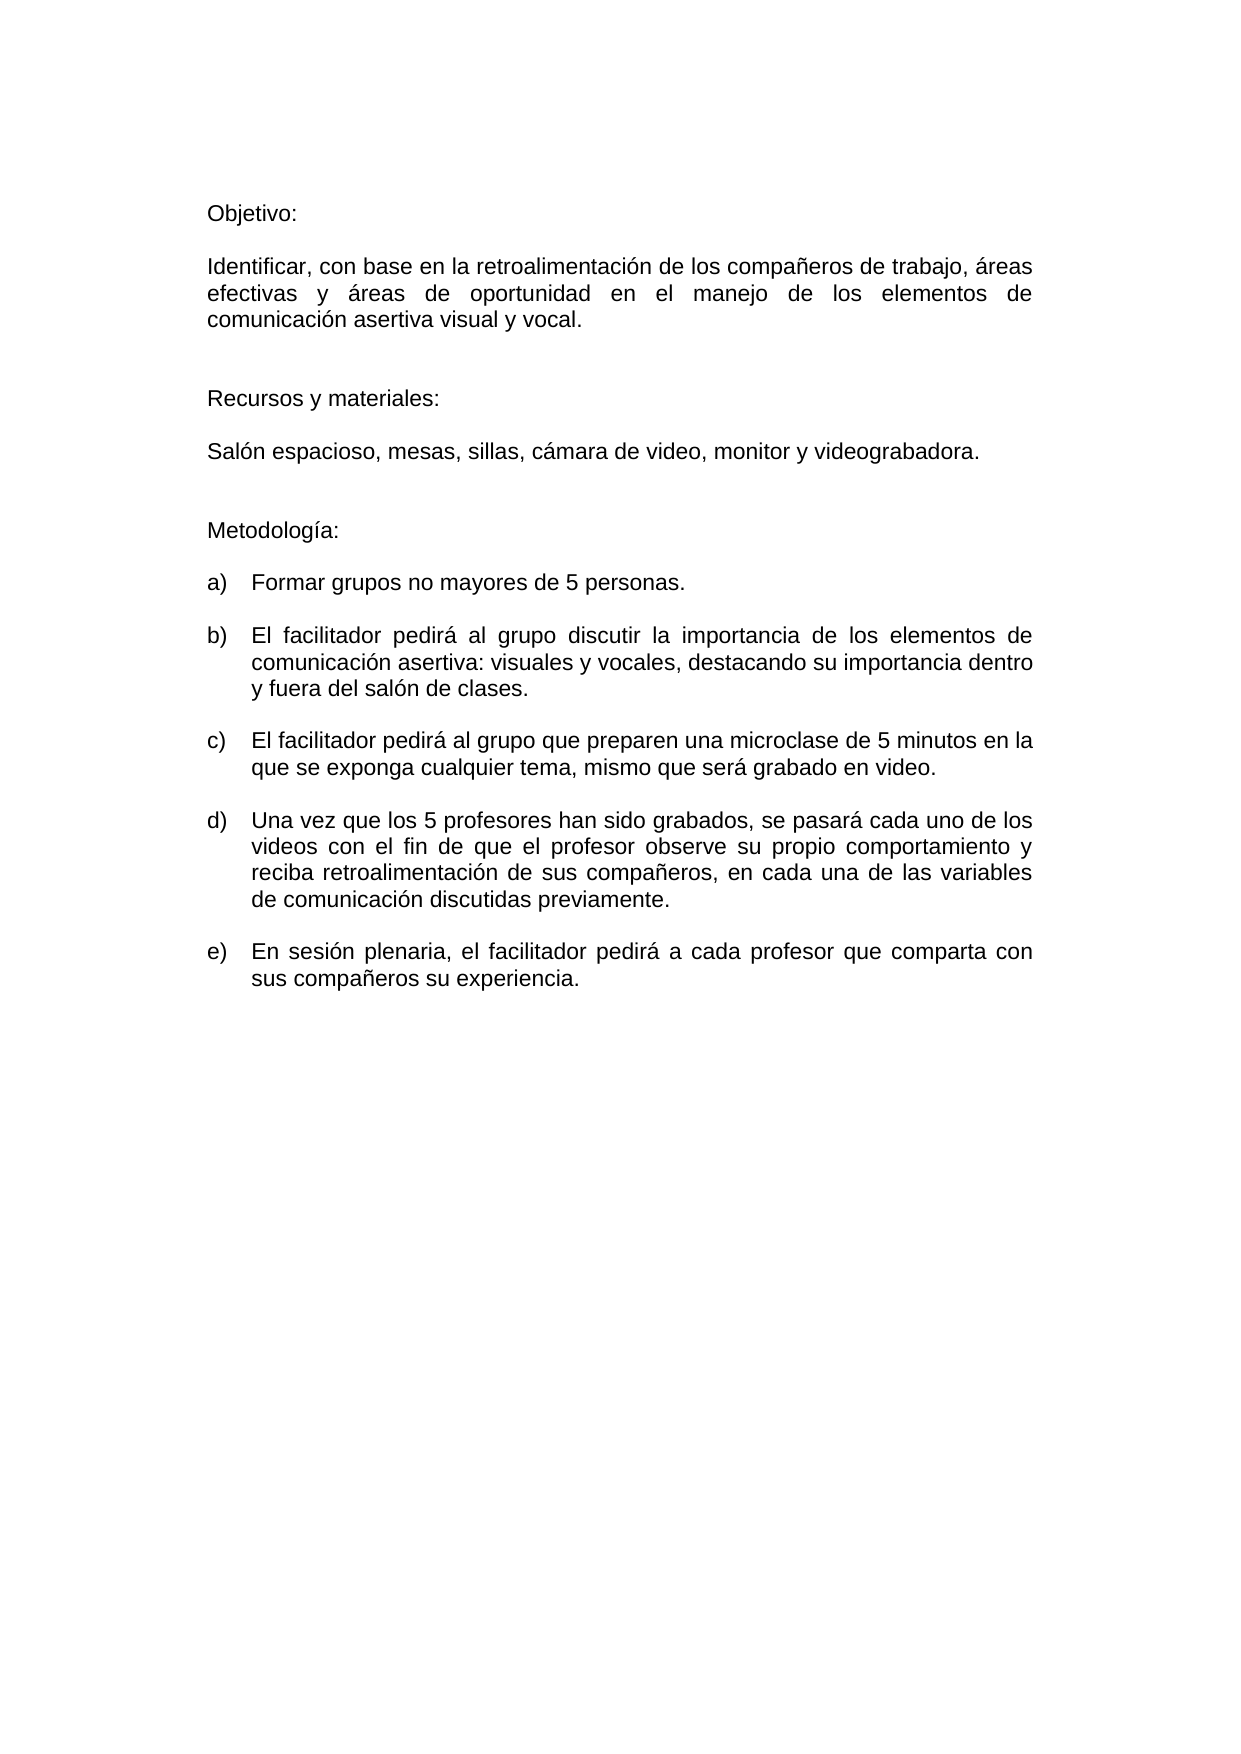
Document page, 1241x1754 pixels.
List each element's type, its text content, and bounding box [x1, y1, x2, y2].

text c) El facilitador pedirá al grupo que preparen una microclase de 5 minutos en la que se exponga cualquier tema, mismo que será grabado en video. [207, 727, 1033, 780]
text Identificar, con base en la retroalimentación de los compañeros de trabajo, áreas efectivas y áreas de oportunidad en el manejo de los elementos de comunicación asertiva visual y vocal. [207, 253, 1033, 332]
text b) El facilitador pedirá al grupo discutir la importancia de los elementos de comunicación asertiva: visuales y vocales, destacando su importancia dentro y fuera del salón de clases. [207, 622, 1033, 701]
text e) En sesión plenaria, el facilitador pedirá a cada profesor que comparta con sus compañeros su experiencia. [207, 938, 1033, 991]
text Metodología: [207, 517, 1033, 543]
text Salón espacioso, mesas, sillas, cámara de video, monitor y videograbadora. [207, 438, 1033, 464]
text d) Una vez que los 5 profesores han sido grabados, se pasará cada uno de los videos con el fin de que el profesor observe su propio comportamiento y reciba retroalimentación de sus compañeros, en cada una de las variables de comunicación discutidas previamente. [207, 807, 1033, 912]
text Objetivo: [207, 200, 1033, 227]
text a) Formar grupos no mayores de 5 personas. [207, 569, 1033, 596]
text Recursos y materiales: [207, 385, 1033, 411]
